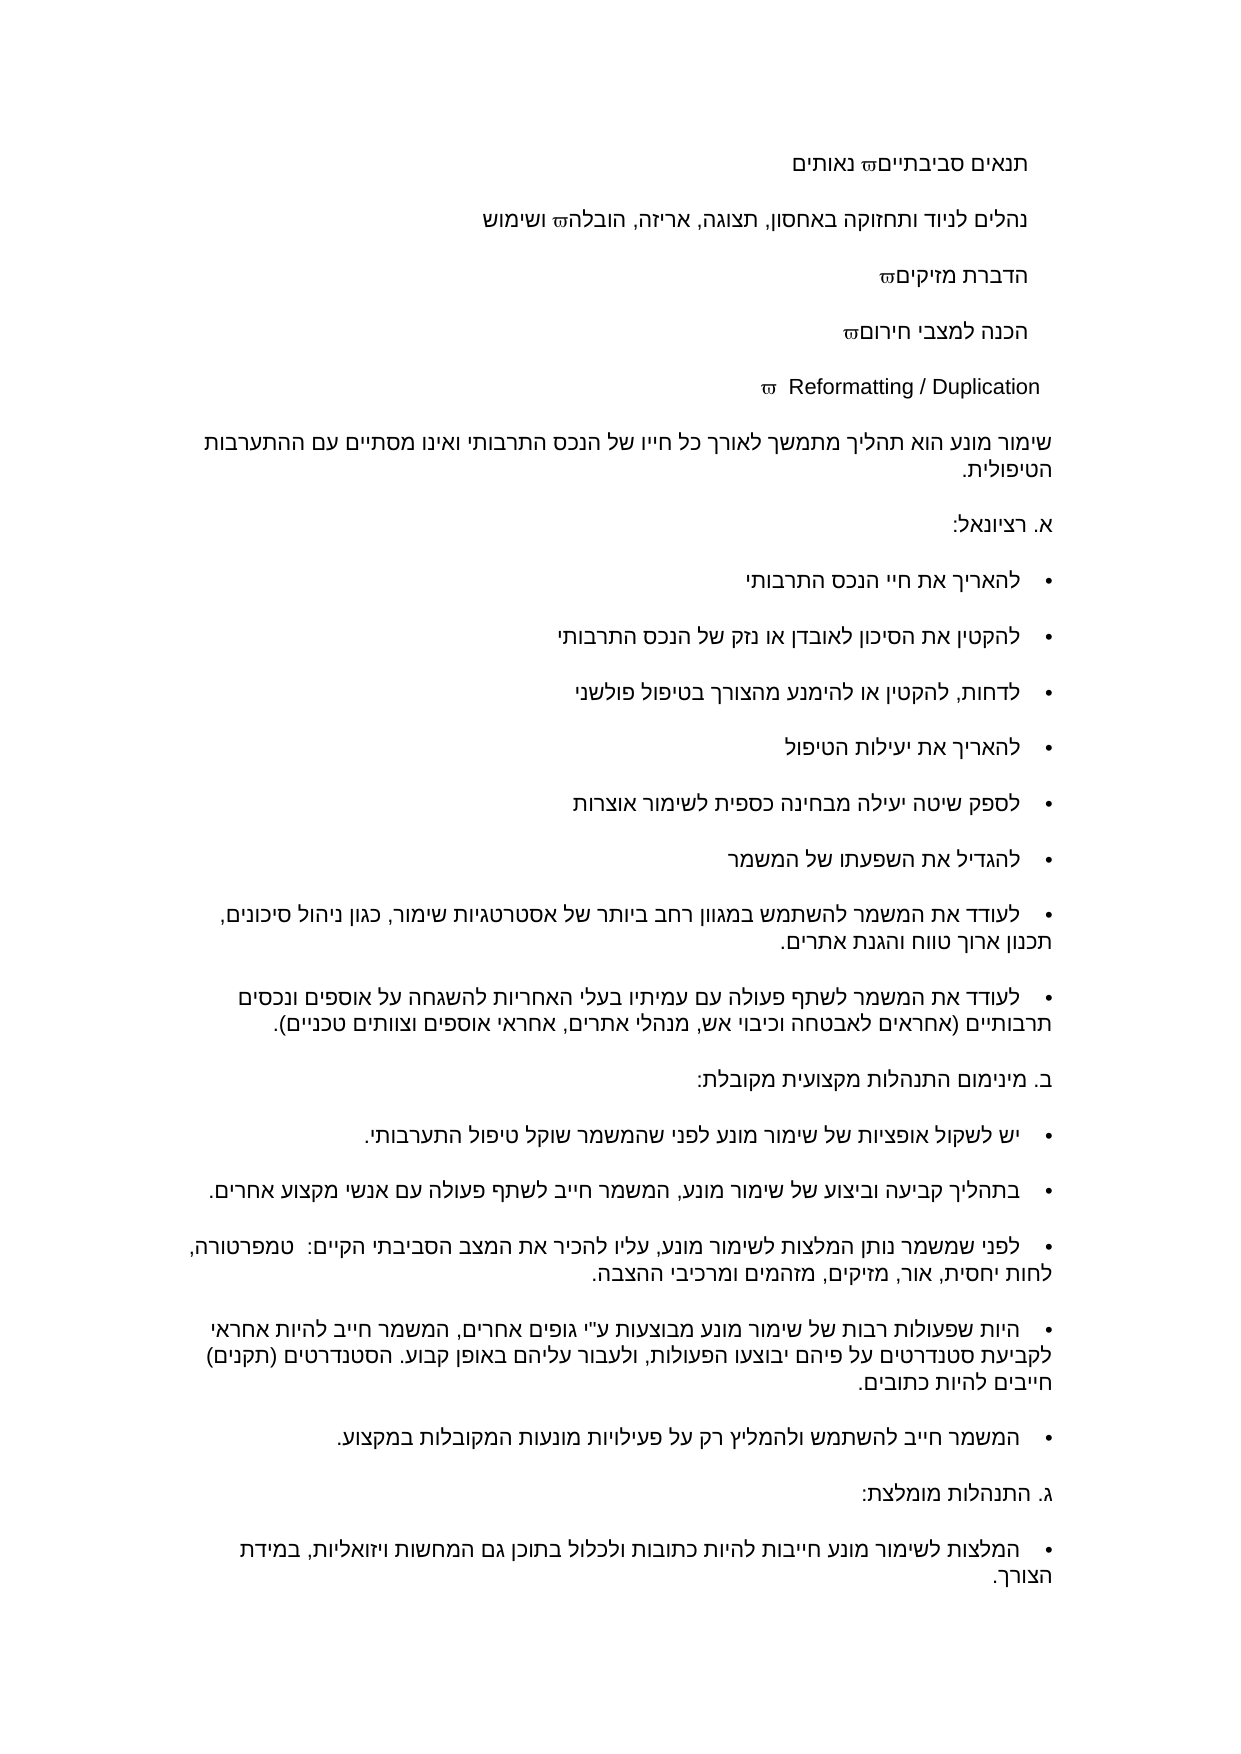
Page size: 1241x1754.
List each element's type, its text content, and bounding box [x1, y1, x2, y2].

text ג. התנהלות מומלצת: [187, 1480, 1053, 1506]
text שימור מונע הוא תהליך מתמשך לאורך כל חייו של הנכס התרבותי ואינו מסתיים עם ההתערבות הטיפולית. [187, 429, 1053, 482]
text • להאריך את חיי הנכס התרבותי [187, 567, 1053, 593]
text הדברת מזיקים [187, 261, 1053, 288]
text • להגדיל את השפעתו של המשמר [187, 845, 1053, 872]
text • לפני שמשמר נותן המלצות לשימור מונע, עליו להכיר את המצב הסביבתי הקיים: טמפרטורה, לחות יחסית, אור, מזיקים, מזהמים ומרכיבי ההצבה. [187, 1233, 1053, 1286]
text • להאריך את יעילות הטיפול [187, 734, 1053, 760]
text • להקטין את הסיכון לאובדן או נזק של הנכס התרבותי [187, 622, 1053, 649]
text א. רציונאל: [187, 511, 1053, 537]
text • יש לשקול אופציות של שימור מונע לפני שהמשמר שוקל טיפול התערבותי. [187, 1121, 1053, 1148]
text • בתהליך קביעה וביצוע של שימור מונע, המשמר חייב לשתף פעולה עם אנשי מקצוע אחרים. [187, 1177, 1053, 1204]
text הכנה למצבי חירום [187, 317, 1053, 344]
text • המלצות לשימור מונע חייבות להיות כתובות ולכלול בתוכן גם המחשות ויזואליות, במידת הצורך. [187, 1535, 1053, 1588]
text • המשמר חייב להשתמש ולהמליץ רק על פעילויות מונעות המקובלות במקצוע. [187, 1424, 1053, 1451]
text • לעודד את המשמר לשתף פעולה עם עמיתיו בעלי האחריות להשגחה על אוספים ונכסים תרבותיים (אחראים לאבטחה וכיבוי אש, מנהלי אתרים, אחראי אוספים וצוותים טכניים). [187, 983, 1053, 1036]
text • לעודד את המשמר להשתמש במגוון רחב ביותר של אסטרטגיות שימור, כגון ניהול סיכונים, תכנון ארוך טווח והגנת אתרים. [187, 901, 1053, 954]
text נהלים לניוד ותחזוקה באחסון, תצוגה, אריזה, הובלה ושימוש [187, 206, 1053, 232]
text • לספק שיטה יעילה מבחינה כספית לשימור אוצרות [187, 789, 1053, 816]
text • היות שפעולות רבות של שימור מונע מבוצעות ע"י גופים אחרים, המשמר חייב להיות אחראי לקביעת סטנדרטים על פיהם יבוצעו הפעולות, ולעבור עליהם באופן קבוע. הסטנדרטים (תקנים) חייבים להיות כתובים. [187, 1315, 1053, 1395]
text ב. מינימום התנהלות מקצועית מקובלת: [187, 1066, 1053, 1092]
text Reformatting / Duplication [187, 373, 1053, 399]
text • לדחות, להקטין או להימנע מהצורך בטיפול פולשני [187, 678, 1053, 705]
text תנאים סביבתיים נאותים [187, 150, 1053, 177]
